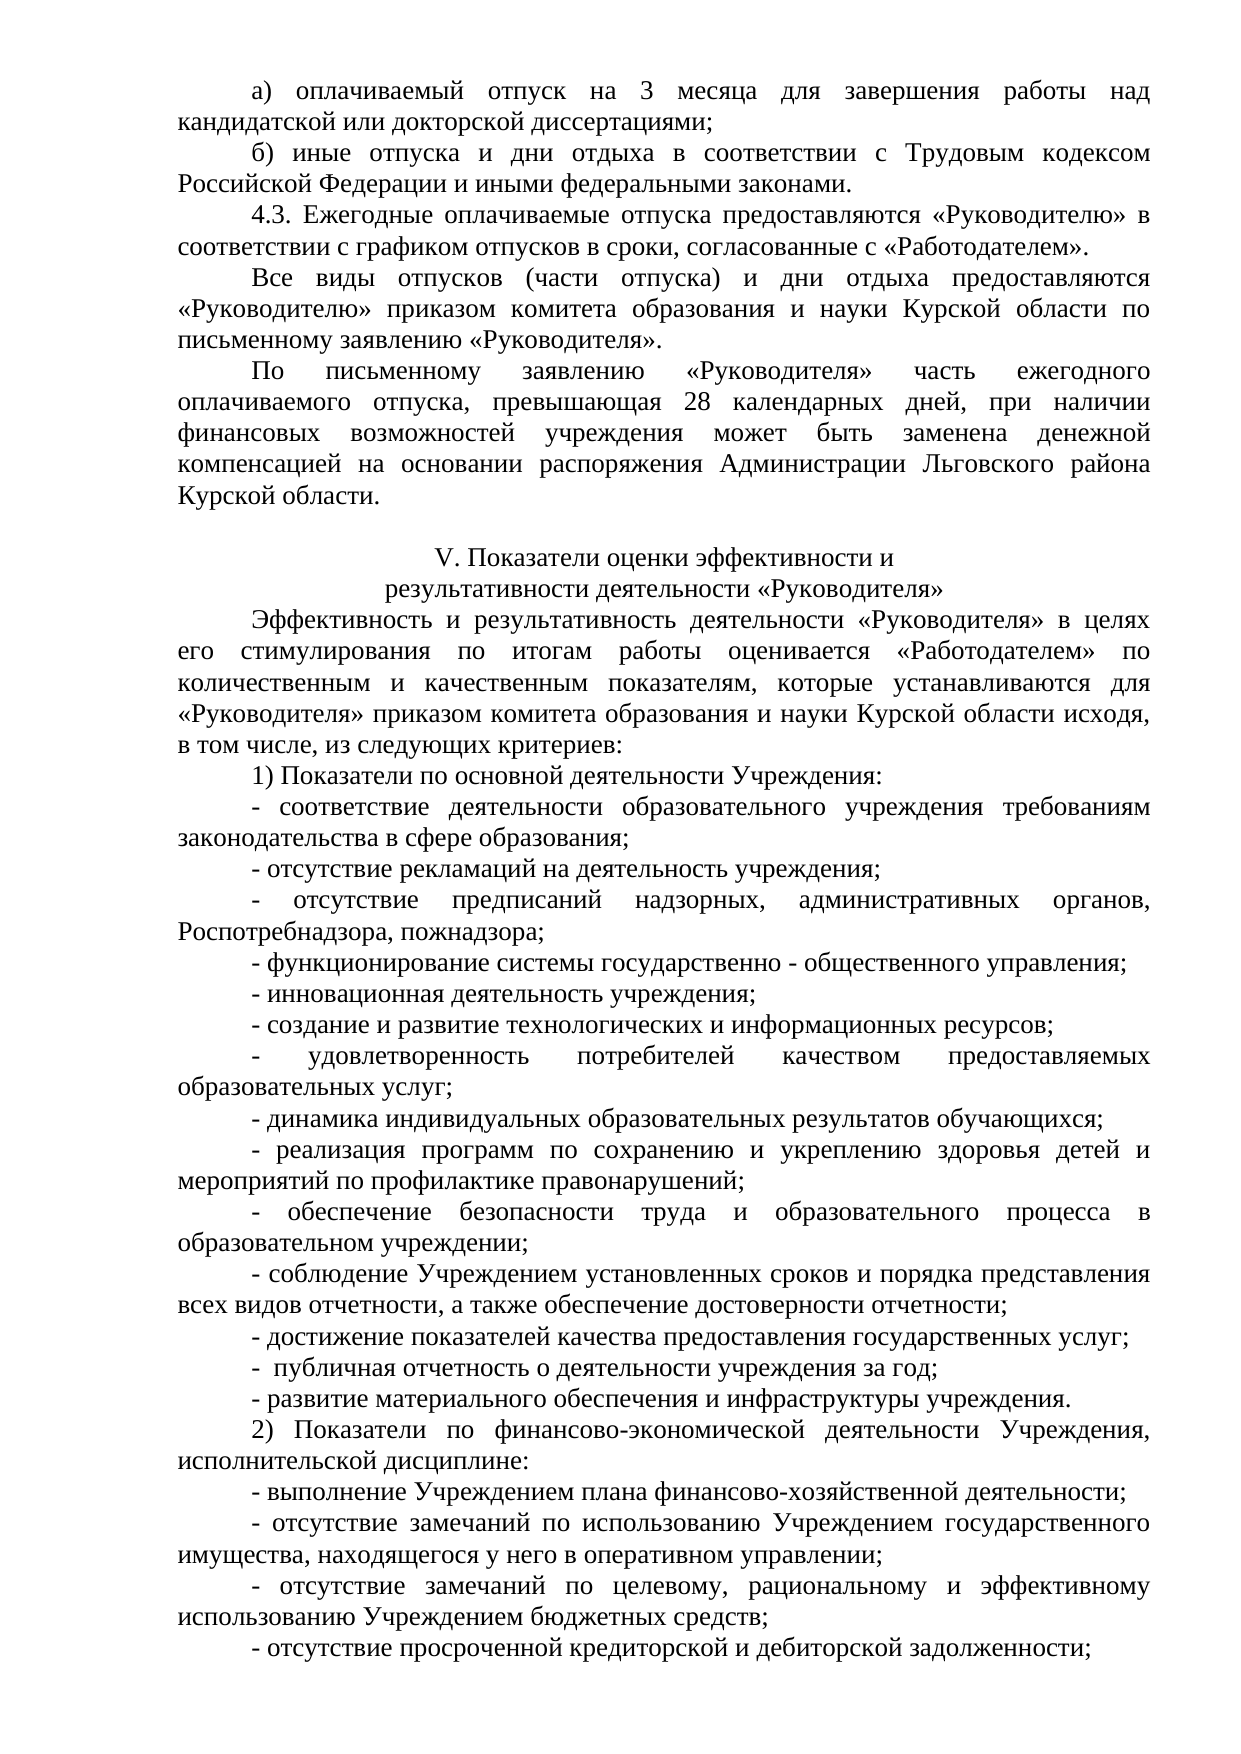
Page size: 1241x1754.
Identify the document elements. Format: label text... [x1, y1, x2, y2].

text - реализация программ по сохранению и укреплению здоровья детей и мероприятий по профилактике правонарушений; [177, 1133, 1152, 1195]
text - отсутствие замечаний по целевому, рациональному и эффективному использованию Учреждением бюджетных средств; [177, 1569, 1152, 1631]
text - создание и развитие технологических и информационных ресурсов; [177, 1008, 1152, 1039]
text - выполнение Учреждением плана финансово-хозяйственной деятельности; [177, 1475, 1152, 1507]
text - соблюдение Учреждением установленных сроков и порядка представления всех видов отчетности, а также обеспечение достоверности отчетности; [177, 1257, 1152, 1320]
text - отсутствие рекламаций на деятельность учреждения; [177, 852, 1152, 884]
text - динамика индивидуальных образовательных результатов обучающихся; [177, 1102, 1152, 1133]
text - функционирование системы государственно - общественного управления; [177, 946, 1152, 977]
text - отсутствие предписаний надзорных, административных органов, Роспотребнадзора, пожнадзора; [177, 884, 1152, 946]
text По письменному заявлению «Руководителя» часть ежегодного оплачиваемого отпуска, превышающая 28 календарных дней, при наличии финансовых возможностей учреждения может быть заменена денежной компенсацией на основании распоряжения Администрации Льговского района Курской области. [177, 354, 1152, 510]
text б) иные отпуска и дни отдыха в соответствии с Трудовым кодексом Российской Федерации и иными федеральными законами. [177, 136, 1152, 198]
text 4.3. Ежегодные оплачиваемые отпуска предоставляются «Руководителю» в соответствии с графиком отпусков в сроки, согласованные с «Работодателем». [177, 198, 1152, 261]
text - развитие материального обеспечения и инфраструктуры учреждения. [251, 1382, 1152, 1413]
text результативности деятельности «Руководителя» [177, 572, 1152, 603]
text - соответствие деятельности образовательного учреждения требованиям законодательства в сфере образования; [177, 790, 1152, 852]
text 2) Показатели по финансово-экономической деятельности Учреждения, исполнительской дисциплине: [177, 1413, 1152, 1475]
text - инновационная деятельность учреждения; [177, 977, 1152, 1008]
text - публичная отчетность о деятельности учреждения за год; [177, 1351, 1152, 1382]
text - достижение показателей качества предоставления государственных услуг; [177, 1320, 1152, 1351]
text - удовлетворенность потребителей качеством предоставляемых образовательных услуг; [177, 1039, 1152, 1102]
text V. Показатели оценки эффективности и [177, 541, 1152, 572]
text - отсутствие замечаний по использованию Учреждением государственного имущества, находящегося у него в оперативном управлении; [177, 1507, 1152, 1569]
text Все виды отпусков (части отпуска) и дни отдыха предоставляются «Руководителю» приказом комитета образования и науки Курской области по письменному заявлению «Руководителя». [177, 261, 1152, 354]
text - отсутствие просроченной кредиторской и дебиторской задолженности; [177, 1631, 1152, 1662]
text Эффективность и результативность деятельности «Руководителя» в целях его стимулирования по итогам работы оценивается «Работодателем» по количественным и качественным показателям, которые устанавливаются для «Руководителя» приказом комитета образования и науки Курской области исходя, в том числе, из следующих критериев: [177, 603, 1152, 759]
text - обеспечение безопасности труда и образовательного процесса в образовательном учреждении; [177, 1195, 1152, 1257]
text 1) Показатели по основной деятельности Учреждения: [177, 759, 1152, 790]
text а) оплачиваемый отпуск на 3 месяца для завершения работы над кандидатской или докторской диссертациями; [177, 74, 1152, 136]
